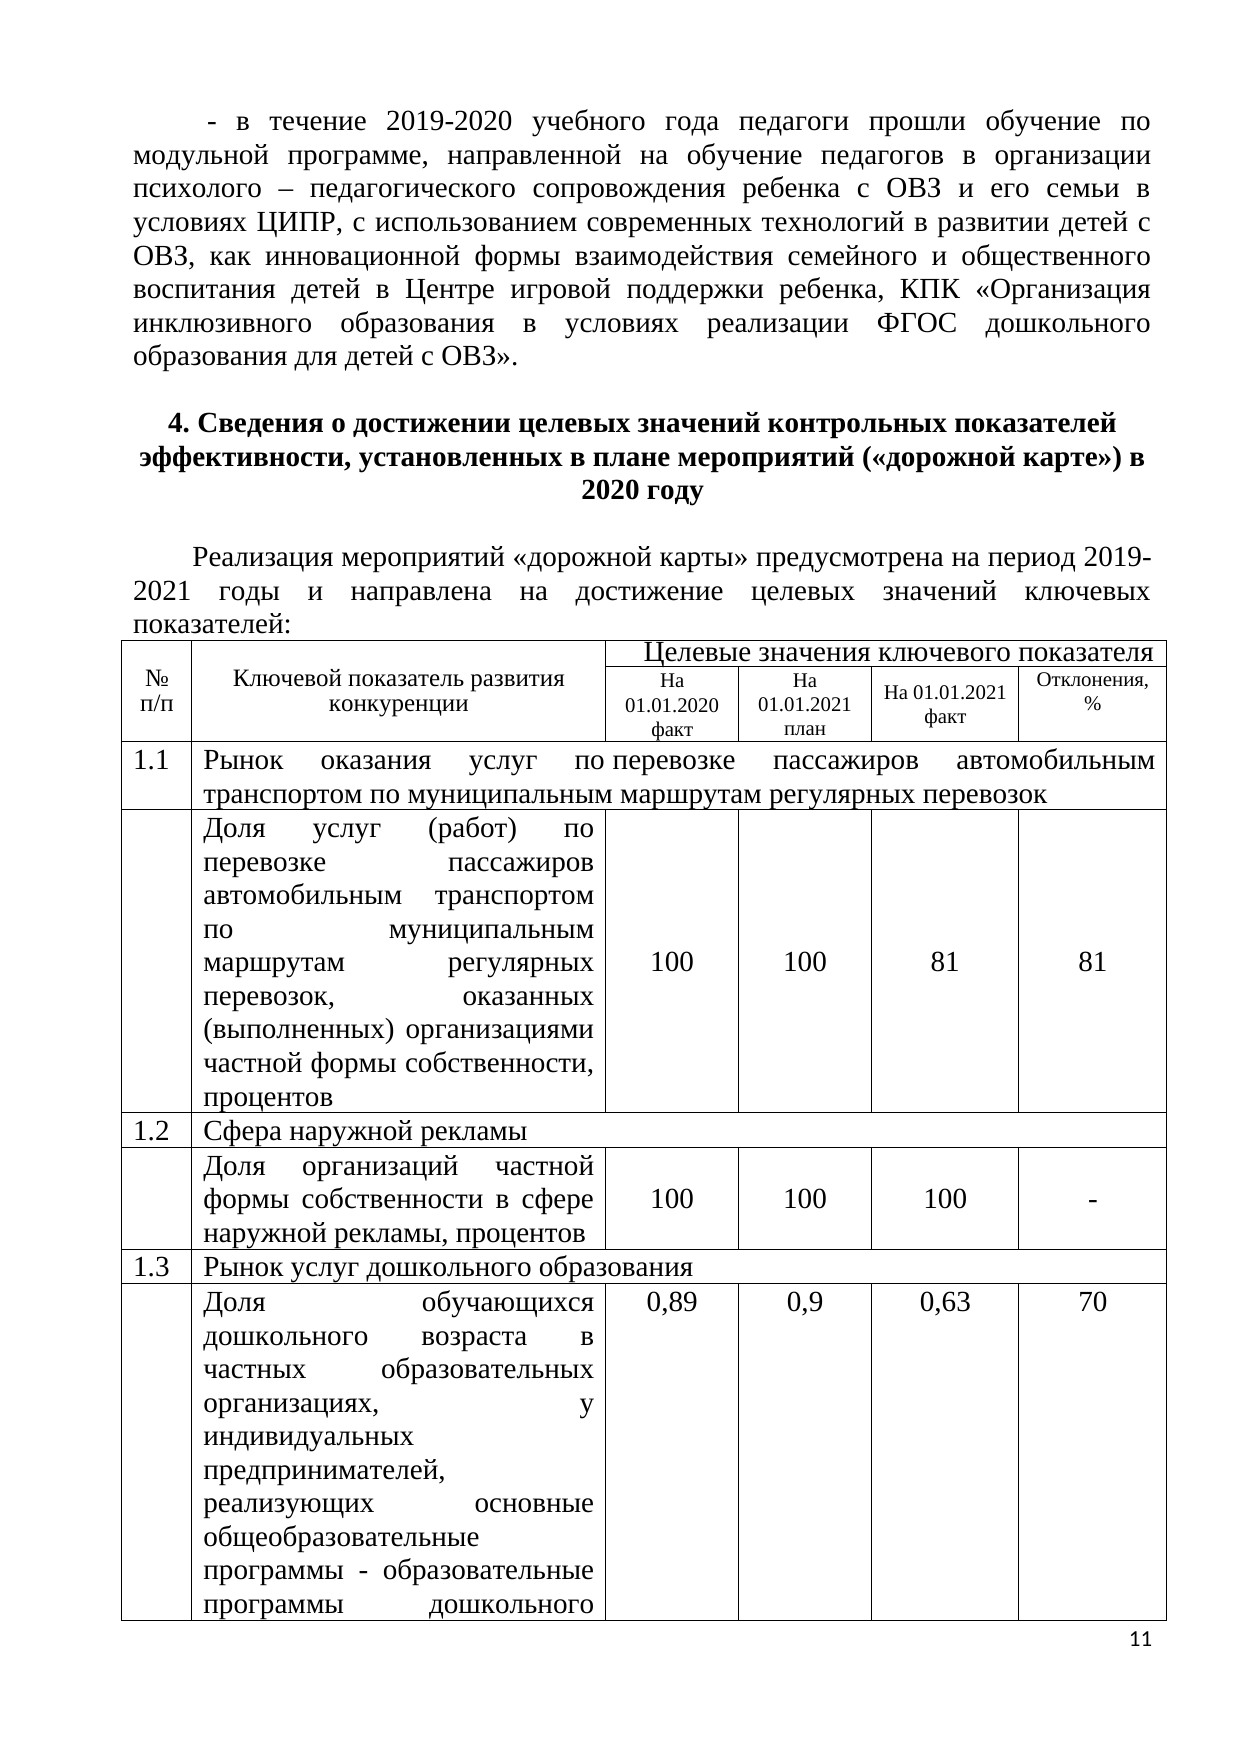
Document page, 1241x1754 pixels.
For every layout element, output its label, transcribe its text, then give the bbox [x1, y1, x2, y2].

table_cell Сфера наружной рекламы [192, 1113, 1166, 1147]
list - в течение 2019-2020 учебного года педагоги прошли обучение по модульной программе, направленной на обучение педагогов в организации психолого – педагогического сопровождения ребенка с ОВЗ и его семьи в условиях ЦИПР, с использованием современных технологий в развитии детей с ОВЗ, как инновационной формы взаимодействия семейного и общественного воспитания детей в Центре игровой поддержки ребенка, КПК «Организация инклюзивного образования в условиях реализации ФГОС дошкольного образования для детей с ОВЗ». [133, 103, 1152, 372]
table_cell 100 [739, 1148, 871, 1248]
text 4. Сведения о достижении целевых значений контрольных показателей эффективности, установленных в плане мероприятий («дорожной карте») в 2020 году [133, 405, 1152, 506]
table_header Ключевой показатель развития конкуренции [192, 641, 605, 741]
text Реализация мероприятий «дорожной карты» предусмотрена на период 2019-2021 годы и направлена на достижение целевых значений ключевых показателей: [133, 539, 1152, 640]
table_cell 1.2 [122, 1113, 191, 1147]
table_cell На 01.01.2021 план [739, 667, 871, 741]
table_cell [192, 1284, 605, 1619]
table_cell 1.3 [122, 1250, 191, 1283]
table_cell 100 [872, 1148, 1018, 1248]
table_cell - [1019, 1148, 1166, 1248]
table_cell 70 [1019, 1284, 1166, 1619]
table_cell Рынок оказания услуг по перевозке пассажиров автомобильным транспортом по муниципальным маршрутам регулярных перевозок [192, 742, 1166, 809]
table_cell 100 [606, 810, 738, 1112]
table_cell На 01.01.2020 факт [606, 667, 738, 741]
table_cell 81 [872, 810, 1018, 1112]
table_cell 100 [739, 810, 871, 1112]
table_header Целевые значения ключевого показателя [606, 641, 1166, 666]
table_cell 100 [606, 1148, 738, 1248]
table_cell Доля услуг (работ) по перевозке пассажиров автомобильным транспортом по муниципальным маршрутам регулярных перевозок, оказанных (выполненных) организациями частной формы собственности, процентов [192, 810, 605, 1112]
table_cell [122, 810, 191, 1112]
table_cell 0,89 [606, 1284, 738, 1619]
table_cell 0,63 [872, 1284, 1018, 1619]
table_cell Отклонения, % [1019, 667, 1166, 741]
table_cell [122, 1148, 191, 1248]
table_header № п/п [122, 641, 191, 741]
table_cell 0,9 [739, 1284, 871, 1619]
table_cell 81 [1019, 810, 1166, 1112]
table_cell [122, 1284, 191, 1619]
table_cell Доля организаций частной формы собственности в сфере наружной рекламы, процентов [192, 1148, 605, 1248]
table_cell Рынок услуг дошкольного образования [192, 1250, 1166, 1283]
table_cell 1.1 [122, 742, 191, 809]
table_cell На 01.01.2021 факт [872, 667, 1018, 741]
